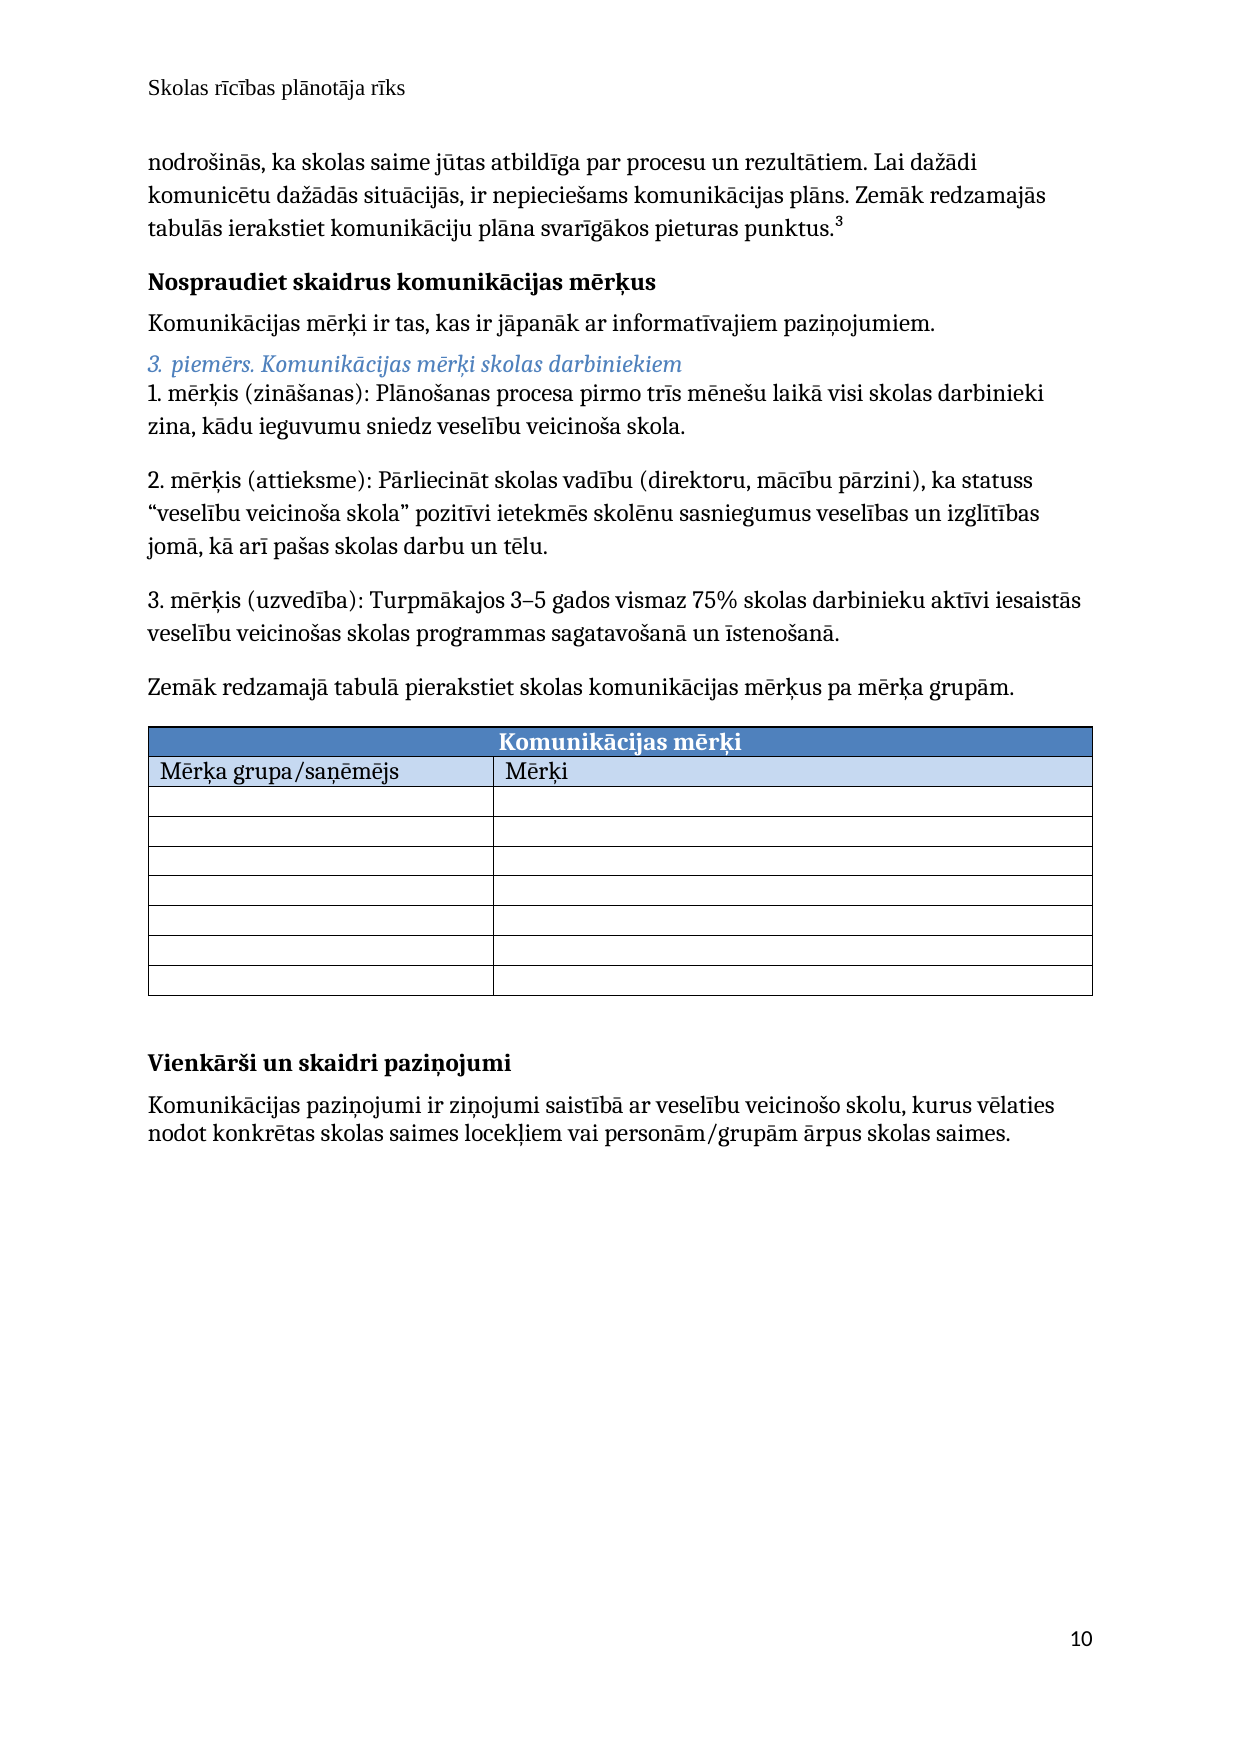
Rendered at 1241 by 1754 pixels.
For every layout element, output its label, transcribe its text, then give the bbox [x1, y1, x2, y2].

text 3. piemērs. Komunikācijas mērķi skolas darbiniekiem [148, 350, 1092, 379]
text 3. mērķis (uzvedība): Turpmākajos 3–5 gados vismaz 75% skolas darbinieku aktīvi iesaistās veselību veicinošas skolas programmas sagatavošanā un īstenošanā. [148, 586, 1092, 647]
table_cell [149, 787, 493, 816]
text Komunikācijas paziņojumi ir ziņojumi saistībā ar veselību veicinošo skolu, kurus vēlaties nodot konkrētas skolas saimes locekļiem vai personām/grupām ārpus skolas saimes. [148, 1091, 1092, 1148]
table_cell Mērķi [494, 757, 1092, 786]
text Nospraudiet skaidrus komunikācijas mērķus [148, 268, 1092, 296]
table_cell [494, 787, 1092, 816]
table_cell [149, 876, 493, 905]
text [148, 148, 1092, 242]
text Vienkārši un skaidri paziņojumi [148, 1049, 1092, 1078]
text Komunikācijas mērķi ir tas, kas ir jāpanāk ar informatīvajiem paziņojumiem. [148, 309, 1092, 338]
table_cell [494, 847, 1092, 875]
table_cell [149, 966, 493, 994]
table_cell [494, 906, 1092, 935]
text 2. mērķis (attieksme): Pārliecināt skolas vadību (direktoru, mācību pārzini), ka statuss “veselību veicinoša skola” pozitīvi ietekmēs skolēnu sasniegumus veselības un izglītības jomā, kā arī pašas skolas darbu un tēlu. [148, 466, 1092, 561]
text Zemāk redzamajā tabulā pierakstiet skolas komunikācijas mērķus pa mērķa grupām. [148, 672, 1092, 701]
table_cell Mērķa grupa/saņēmējs [149, 757, 493, 786]
table_cell [494, 966, 1092, 994]
table_cell [149, 906, 493, 935]
table_header Komunikācijas mērķi [149, 728, 1092, 756]
table_cell [149, 847, 493, 875]
text 1. mērķis (zināšanas): Plānošanas procesa pirmo trīs mēnešu laikā visi skolas darbinieki zina, kādu ieguvumu sniedz veselību veicinoša skola. [148, 379, 1092, 441]
table_cell [494, 876, 1092, 905]
table_cell [494, 936, 1092, 965]
table_cell [494, 817, 1092, 846]
table_cell [149, 936, 493, 965]
table_cell [149, 817, 493, 846]
